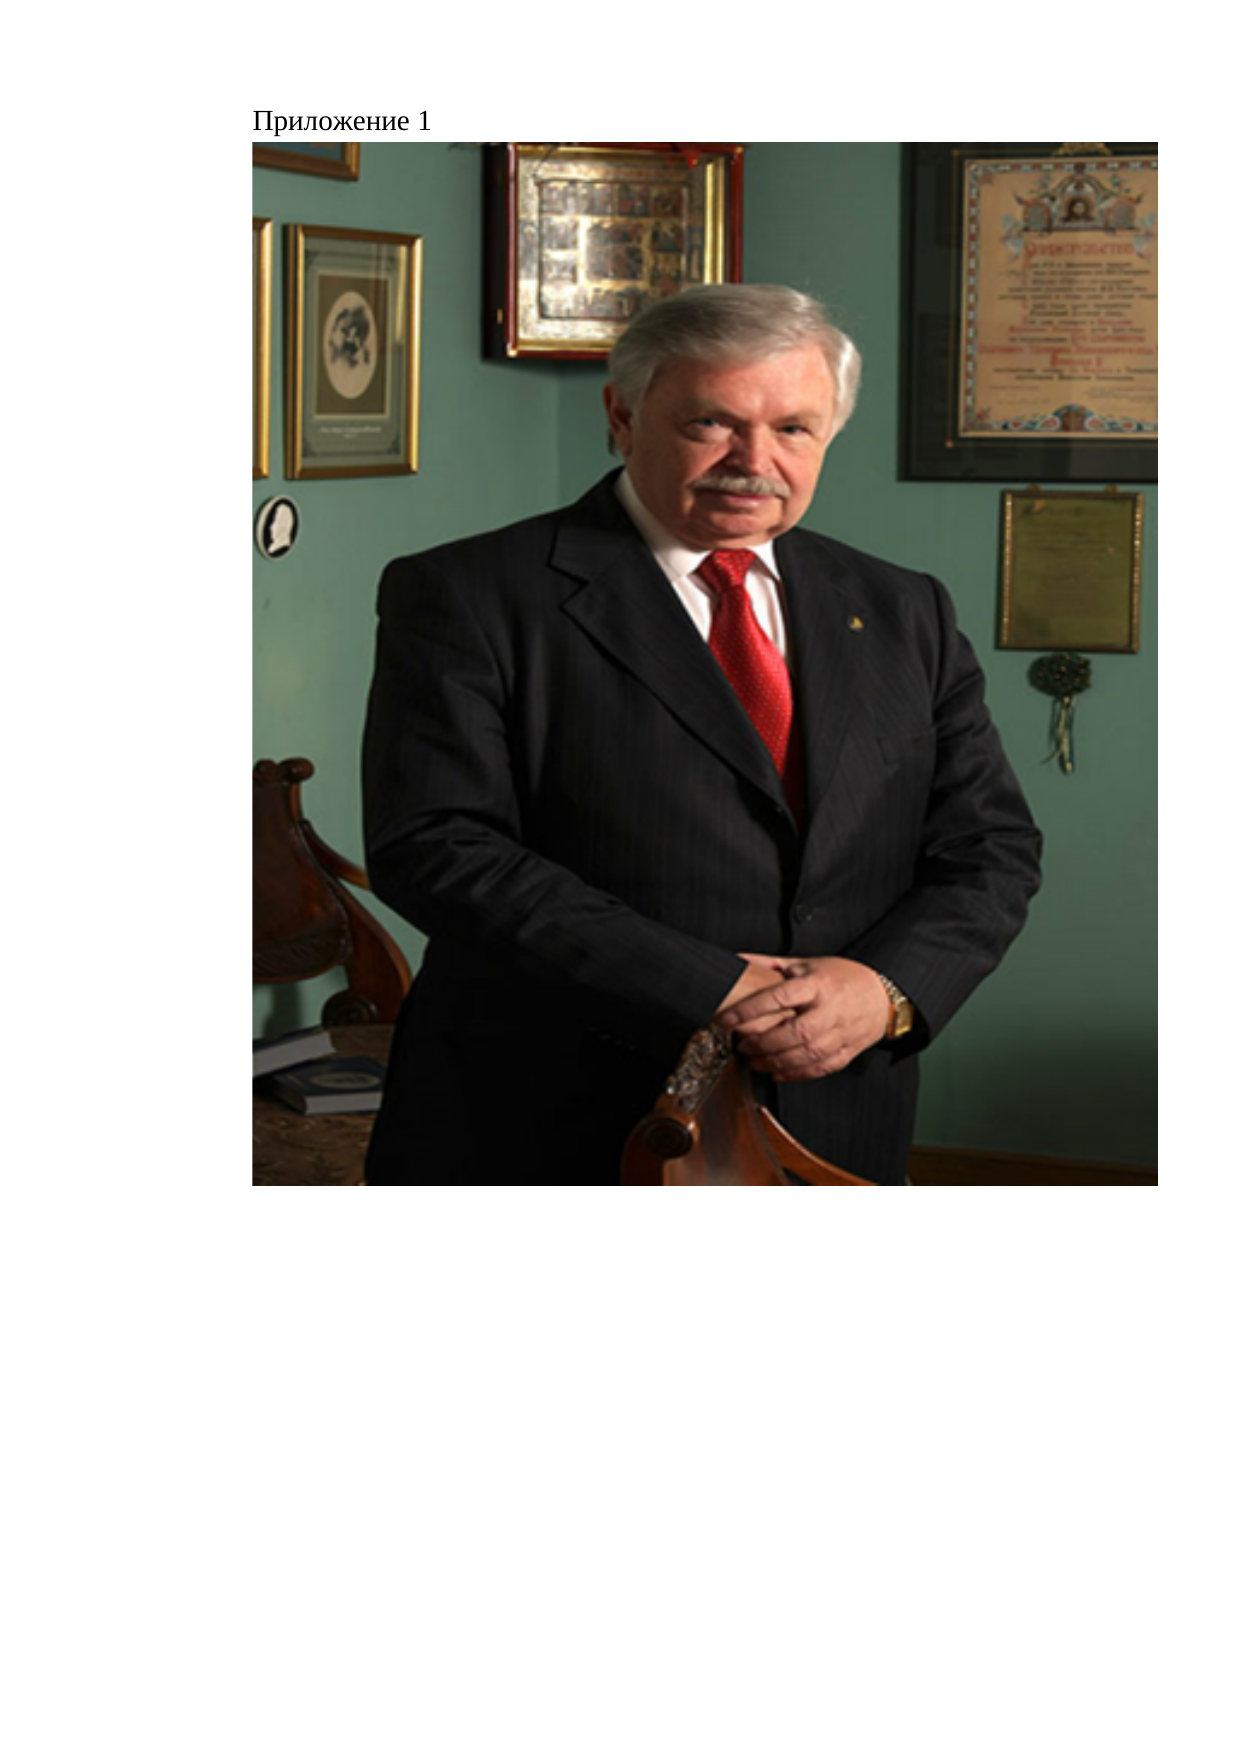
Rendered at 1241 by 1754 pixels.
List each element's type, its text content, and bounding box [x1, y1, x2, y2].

picture [252, 142, 1158, 1186]
list Приложение 1 [252, 103, 1152, 137]
